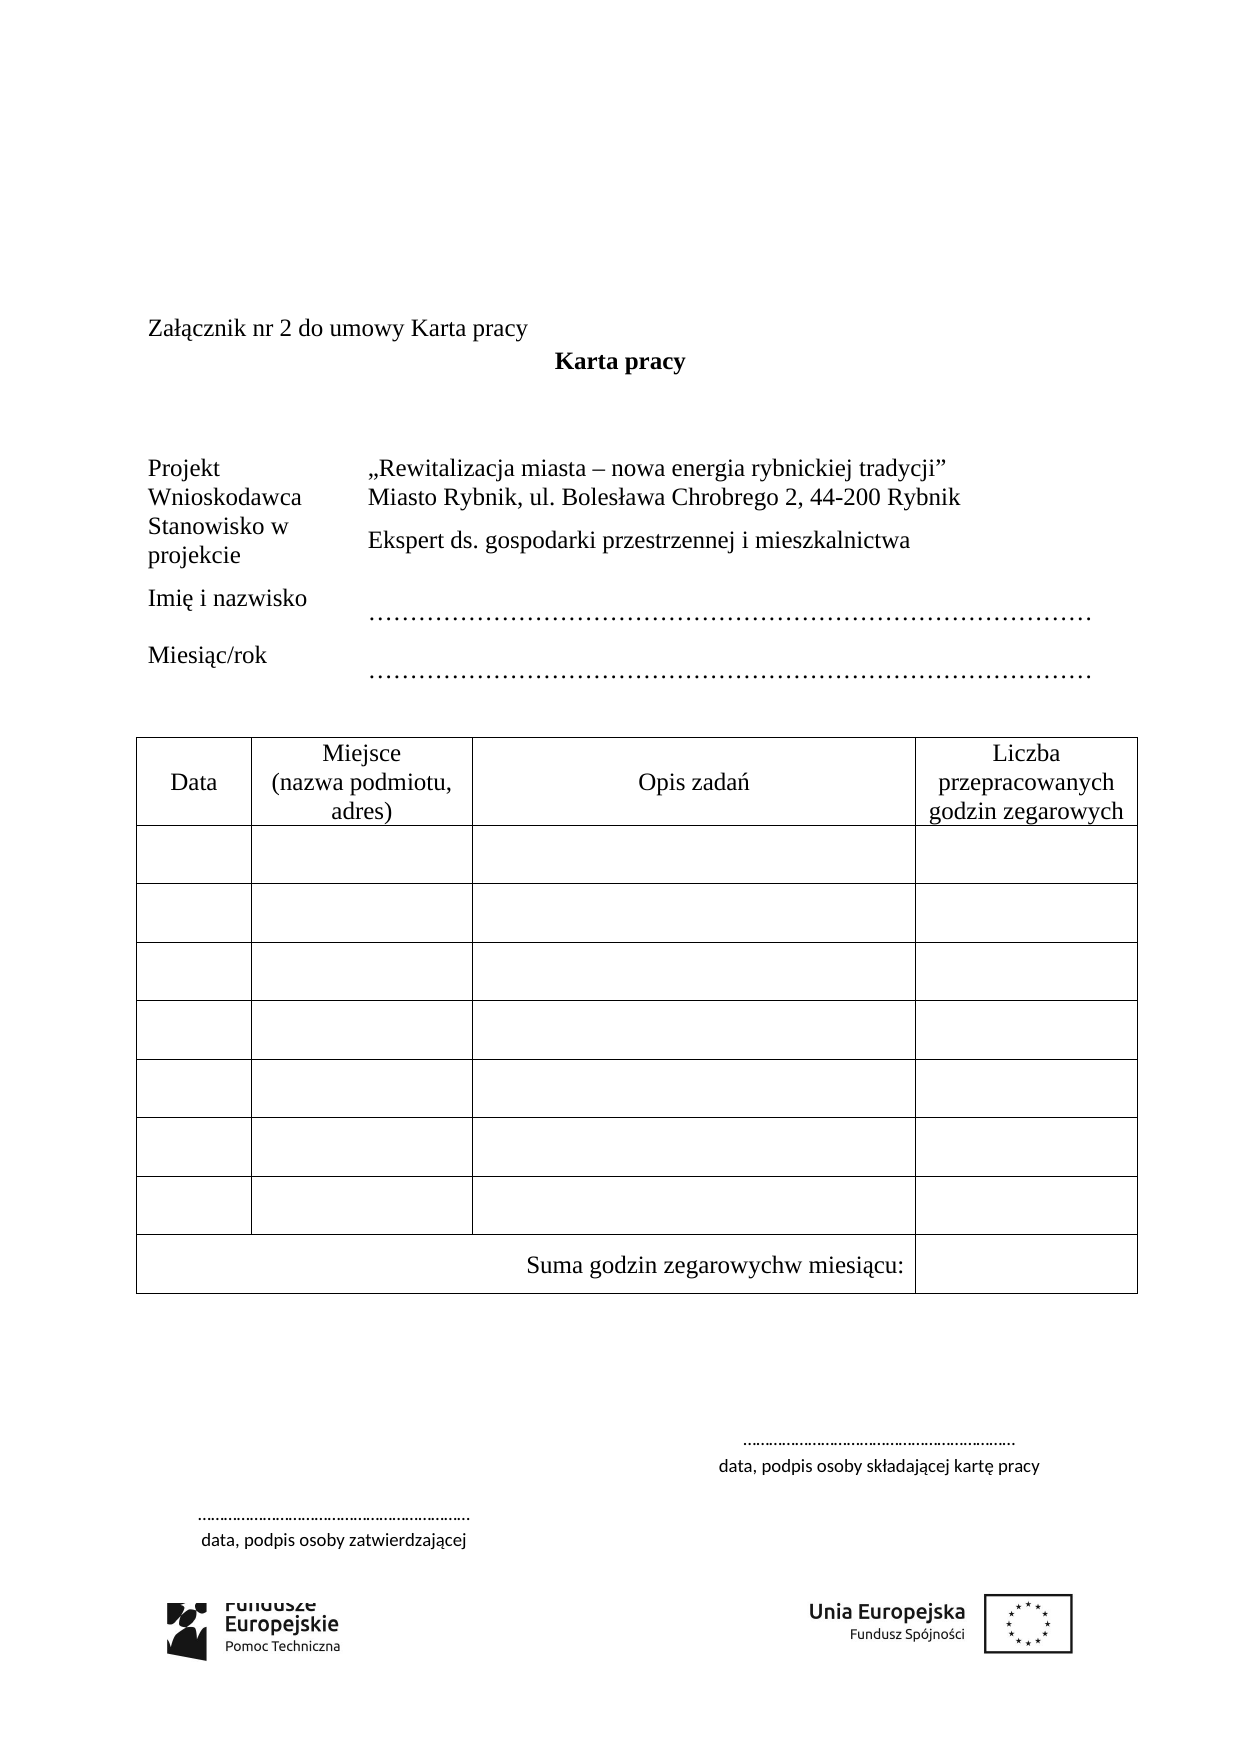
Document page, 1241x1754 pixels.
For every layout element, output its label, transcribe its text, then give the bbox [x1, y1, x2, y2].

text Karta pracy [148, 346, 1093, 374]
table_cell [137, 884, 251, 942]
table_cell [916, 1001, 1137, 1059]
table_cell [137, 1001, 251, 1059]
table_header Liczba przepracowanych godzin zegarowych [916, 738, 1137, 824]
table_header Opis zadań [473, 738, 915, 824]
table_cell [916, 884, 1137, 942]
table_cell Imię i nazwisko [136, 569, 356, 626]
table_cell [916, 943, 1137, 1000]
table_cell [252, 943, 472, 1000]
table_cell [916, 1060, 1137, 1117]
table_cell [916, 1177, 1137, 1234]
table_cell [473, 1177, 915, 1234]
table_cell [137, 1060, 251, 1117]
table_header Projekt [136, 454, 356, 482]
table_cell [137, 826, 251, 883]
table_header Data [137, 738, 251, 824]
table_cell [473, 1060, 915, 1117]
table_cell …………………………………………………………………………… [356, 626, 1104, 683]
table_cell Miasto Rybnik, ul. Bolesława Chrobrego 2, 44-200 Rybnik [356, 482, 1104, 511]
table_cell Stanowisko w projekcie [136, 511, 356, 568]
table_cell [137, 943, 251, 1000]
table_cell [916, 1235, 1137, 1293]
table_cell [252, 1177, 472, 1234]
table_cell [473, 1118, 915, 1176]
text Załącznik nr 2 do umowy Karta pracy [148, 313, 1093, 341]
table_cell …………………………………………………………………………… [356, 569, 1104, 626]
table_cell [252, 1060, 472, 1117]
table_cell [916, 1118, 1137, 1176]
table_cell [252, 1118, 472, 1176]
table_cell [473, 943, 915, 1000]
table_cell Ekspert ds. gospodarki przestrzennej i mieszkalnictwa [356, 511, 1104, 568]
table_cell Suma godzin zegarowychw miesiącu: [137, 1235, 915, 1293]
table_cell Miesiąc/rok [136, 626, 356, 683]
table_cell [473, 826, 915, 883]
table_cell [473, 884, 915, 942]
table_cell [252, 1001, 472, 1059]
table_cell [252, 884, 472, 942]
table_cell [252, 826, 472, 883]
table_header „Rewitalizacja miasta – nowa energia rybnickiej tradycji” [356, 454, 1104, 482]
picture [147, 1561, 1093, 1681]
table_cell [137, 1118, 251, 1176]
table_cell [137, 1177, 251, 1234]
table_cell [916, 826, 1137, 883]
table_cell [473, 1001, 915, 1059]
table_header Miejsce (nazwa podmiotu, adres) [252, 738, 472, 824]
table_cell Wnioskodawca [136, 482, 356, 511]
